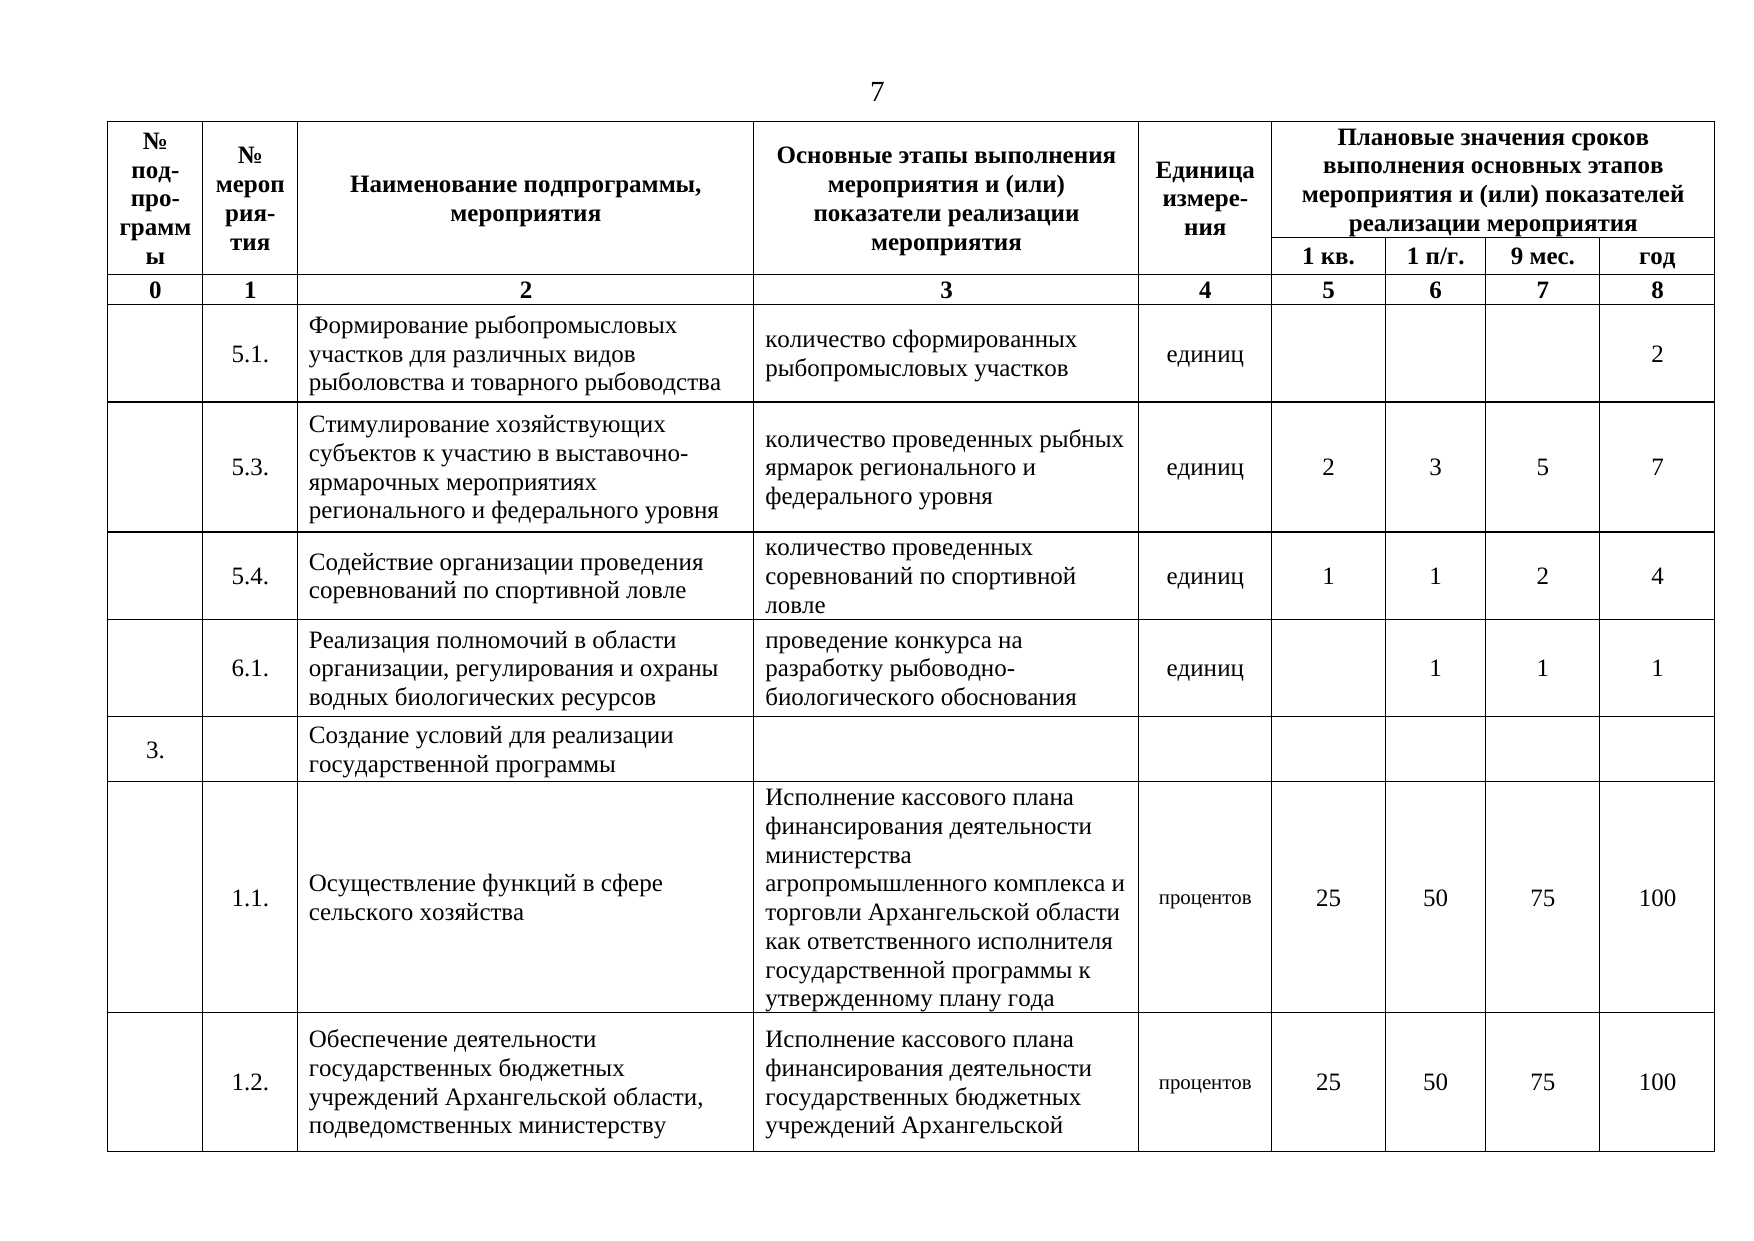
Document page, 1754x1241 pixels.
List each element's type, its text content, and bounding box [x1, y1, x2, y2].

table_cell Исполнение кассового плана финансирования деятельности министерства агропромышленного комплекса и торговли Архангельской области как ответственного исполнителя государственной программы к утвержденному плану года [754, 782, 1138, 1012]
table_cell Создание условий для реализации государственной программы [298, 717, 753, 781]
table_cell 5.3. [203, 403, 297, 531]
table_cell [754, 717, 1138, 781]
table_header № мероприя-тия [203, 122, 297, 274]
table_cell единиц [1139, 620, 1271, 716]
table_cell единиц [1139, 403, 1271, 531]
table_cell [203, 717, 297, 781]
table_cell 1.1. [203, 782, 297, 1012]
table_cell 3 [1386, 403, 1485, 531]
table_cell 5 [1272, 275, 1385, 304]
table_cell 4 [1600, 533, 1714, 619]
table_cell 25 [1272, 1013, 1385, 1151]
table_cell 7 [1600, 403, 1714, 531]
table_cell [1272, 305, 1385, 401]
table_cell 75 [1486, 1013, 1599, 1151]
table_cell 2 [1486, 533, 1599, 619]
table_cell 6 [1386, 275, 1485, 304]
table_cell Осуществление функций в сфере сельского хозяйства [298, 782, 753, 1012]
table_cell 50 [1386, 782, 1485, 1012]
table_cell 5.4. [203, 533, 297, 619]
table_cell 1 [1272, 533, 1385, 619]
table_cell 4 [1139, 275, 1271, 304]
table_cell [1486, 717, 1599, 781]
table_cell 75 [1486, 782, 1599, 1012]
table_cell 3 [754, 275, 1138, 304]
table_cell Реализация полномочий в области организации, регулирования и охраны водных биологических ресурсов [298, 620, 753, 716]
table_cell 1 п/г. [1386, 238, 1485, 274]
table_cell [108, 403, 202, 531]
table_cell 1 [1386, 620, 1485, 716]
table_cell проведение конкурса на разработку рыбоводно-биологического обоснования [754, 620, 1138, 716]
table_cell 1 [203, 275, 297, 304]
table_cell количество сформированных рыбопромысловых участков [754, 305, 1138, 401]
table_cell 3. [108, 717, 202, 781]
table_cell [1272, 620, 1385, 716]
table_cell Формирование рыбопромысловых участков для различных видов рыболовства и товарного рыбоводства [298, 305, 753, 401]
table_cell 7 [1486, 275, 1599, 304]
table_cell [108, 533, 202, 619]
table_cell [1486, 305, 1599, 401]
table_cell [1272, 717, 1385, 781]
table_cell процентов [1139, 1013, 1271, 1151]
table_cell 0 [108, 275, 202, 304]
table_cell единиц [1139, 305, 1271, 401]
table_cell Стимулирование хозяйствующих субъектов к участию в выставочно-ярмарочных мероприятиях регионального и федерального уровня [298, 403, 753, 531]
table_cell [108, 1013, 202, 1151]
table_cell [1386, 305, 1485, 401]
table_cell 1 [1486, 620, 1599, 716]
table_cell 9 мес. [1486, 238, 1599, 274]
table_cell количество проведенных соревнований по спортивной ловле [754, 533, 1138, 619]
table_cell 2 [298, 275, 753, 304]
table_cell процентов [1139, 782, 1271, 1012]
table_cell 2 [1272, 403, 1385, 531]
table_cell [1139, 717, 1271, 781]
table_cell 1 [1386, 533, 1485, 619]
table_cell 100 [1600, 782, 1714, 1012]
table_cell год [1600, 238, 1714, 274]
table_cell 2 [1600, 305, 1714, 401]
table_cell 6.1. [203, 620, 297, 716]
table_cell [108, 305, 202, 401]
table_cell 1.2. [203, 1013, 297, 1151]
table_cell [1386, 717, 1485, 781]
table_header Единица измере-ния [1139, 122, 1271, 274]
table_cell 50 [1386, 1013, 1485, 1151]
table_cell 25 [1272, 782, 1385, 1012]
table_cell единиц [1139, 533, 1271, 619]
table_cell 5 [1486, 403, 1599, 531]
table_cell 100 [1600, 1013, 1714, 1151]
table_cell 1 [1600, 620, 1714, 716]
table_cell 8 [1600, 275, 1714, 304]
table_header Наименование подпрограммы, мероприятия [298, 122, 753, 274]
table_cell количество проведенных рыбных ярмарок регионального и федерального уровня [754, 403, 1138, 531]
table_cell 1 кв. [1272, 238, 1385, 274]
table_cell [1600, 717, 1714, 781]
table_header Плановые значения сроков выполнения основных этапов мероприятия и (или) показателей реализации мероприятия [1272, 122, 1714, 237]
table_cell 5.1. [203, 305, 297, 401]
table_cell [108, 620, 202, 716]
table_cell [108, 782, 202, 1012]
table_header № под-про-граммы [108, 122, 202, 274]
table_header Основные этапы выполнения мероприятия и (или) показатели реализации мероприятия [754, 122, 1138, 274]
table_cell Содействие организации проведения соревнований по спортивной ловле [298, 533, 753, 619]
